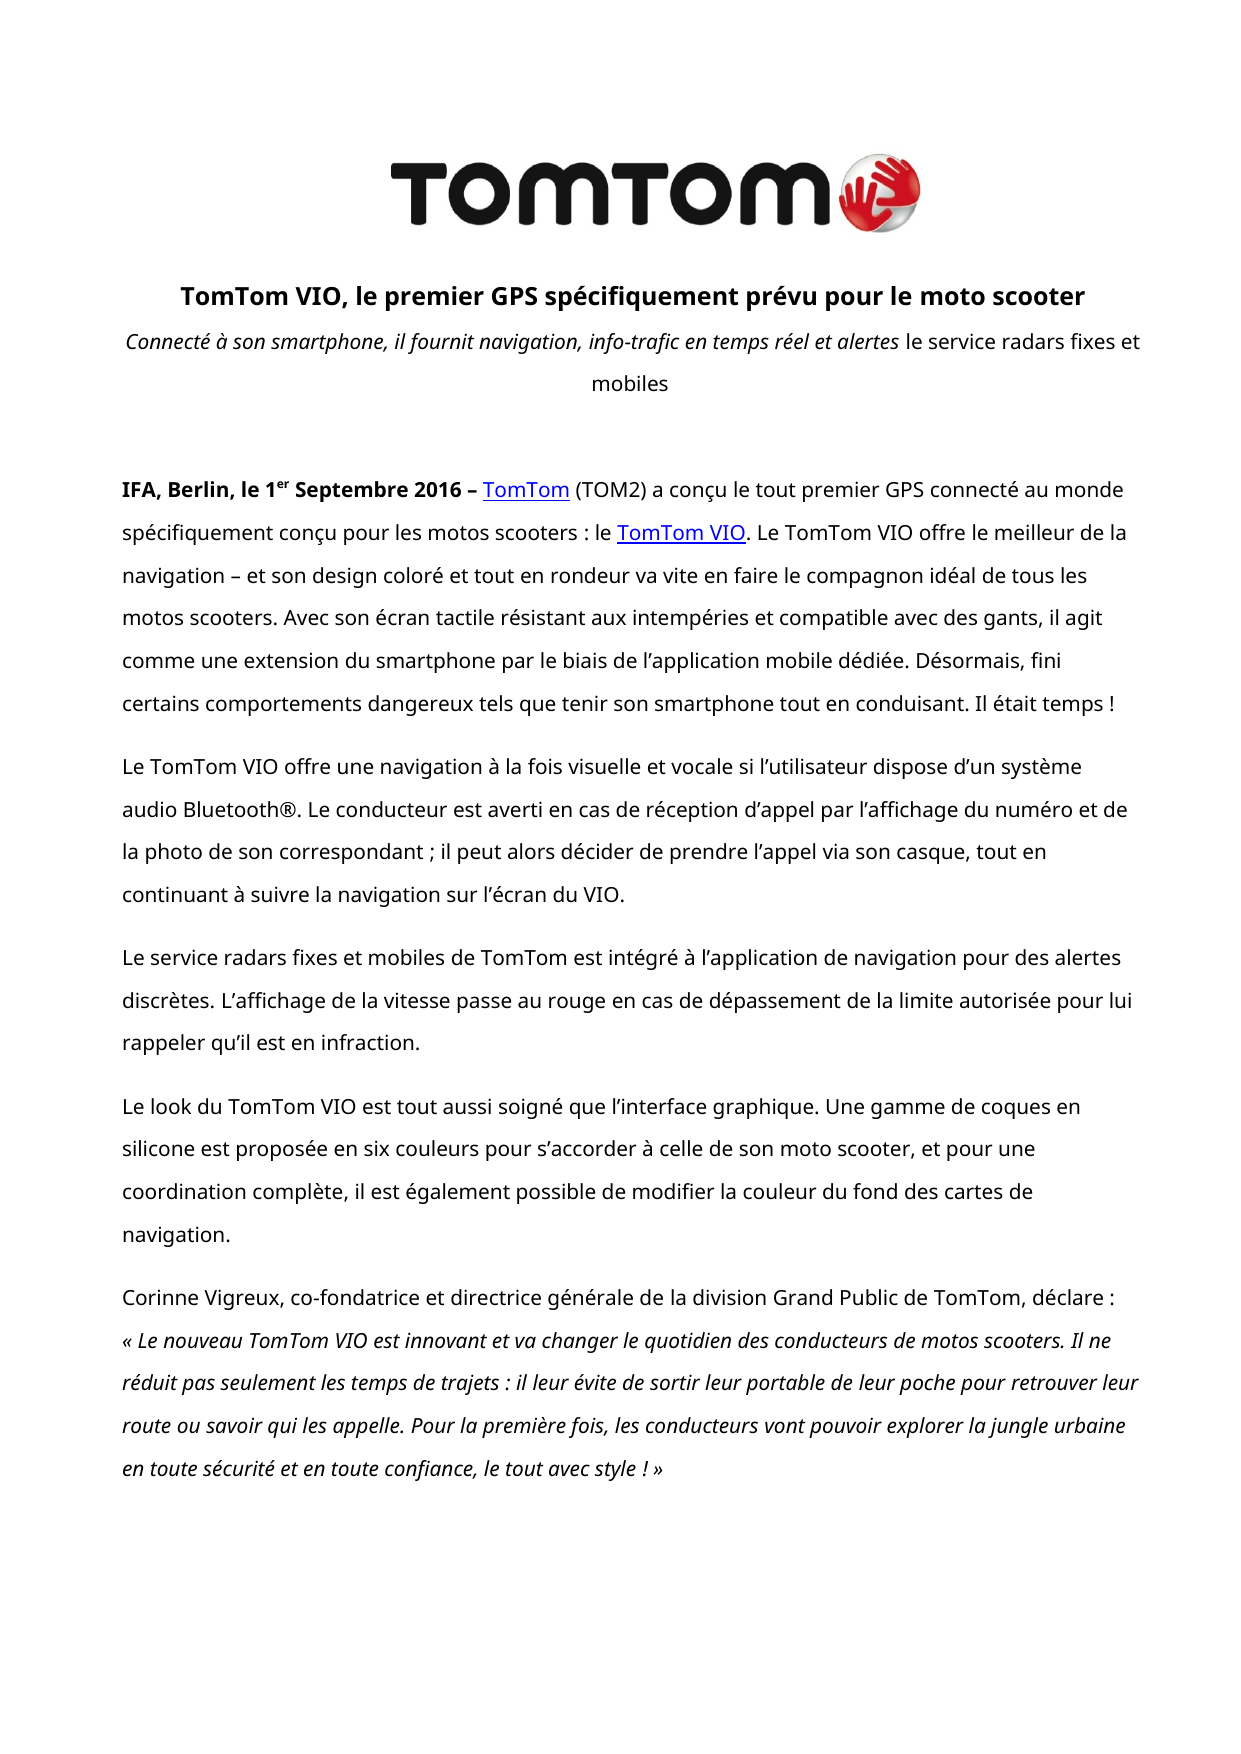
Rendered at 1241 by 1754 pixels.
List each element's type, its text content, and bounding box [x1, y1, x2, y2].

text Le service radars fixes et mobiles de TomTom est intégré à l’application de navigation pour des alertes discrètes. L’affichage de la vitesse passe au rouge en cas de dépassement de la limite autorisée pour lui rappeler qu’il est en infraction. [122, 943, 1143, 1057]
picture [391, 150, 927, 244]
text TomTom VIO, le premier GPS spécifiquement prévu pour le moto scooter Connecté à son smartphone, il fournit navigation, info-trafic en temps réel et alertes le service radars fixes et mobiles [122, 279, 1143, 441]
text Le look du TomTom VIO est tout aussi soigné que l’interface graphique. Une gamme de coques en silicone est proposée en six couleurs pour s’accorder à celle de son moto scooter, et pour une coordination complète, il est également possible de modifier la couleur du fond des cartes de navigation. [122, 1092, 1143, 1248]
text Le TomTom VIO offre une navigation à la fois visuelle et vocale si l’utilisateur dispose d’un système audio Bluetooth®. Le conducteur est averti en cas de réception d’appel par l’affichage du numéro et de la photo de son correspondant ; il peut alors décider de prendre l’appel via son casque, tout en continuant à suivre la navigation sur l’écran du VIO. [122, 752, 1143, 908]
text IFA, Berlin, le 1er Septembre 2016 – TomTom (TOM2) a conçu le tout premier GPS connecté au monde spécifiquement conçu pour les motos scooters : le TomTom VIO. Le TomTom VIO offre le meilleur de la navigation – et son design coloré et tout en rondeur va vite en faire le compagnon idéal de tous les motos scooters. Avec son écran tactile résistant aux intempéries et compatible avec des gants, il agit comme une extension du smartphone par le biais de l’application mobile dédiée. Désormais, fini certains comportements dangereux tels que tenir son smartphone tout en conduisant. Il était temps ! [122, 476, 1143, 717]
text Corinne Vigreux, co-fondatrice et directrice générale de la division Grand Public de TomTom, déclare : « Le nouveau TomTom VIO est innovant et va changer le quotidien des conducteurs de motos scooters. Il ne réduit pas seulement les temps de trajets : il leur évite de sortir leur portable de leur poche pour retrouver leur route ou savoir qui les appelle. Pour la première fois, les conducteurs vont pouvoir explorer la jungle urbaine en toute sécurité et en toute confiance, le tout avec style ! » [122, 1283, 1143, 1482]
